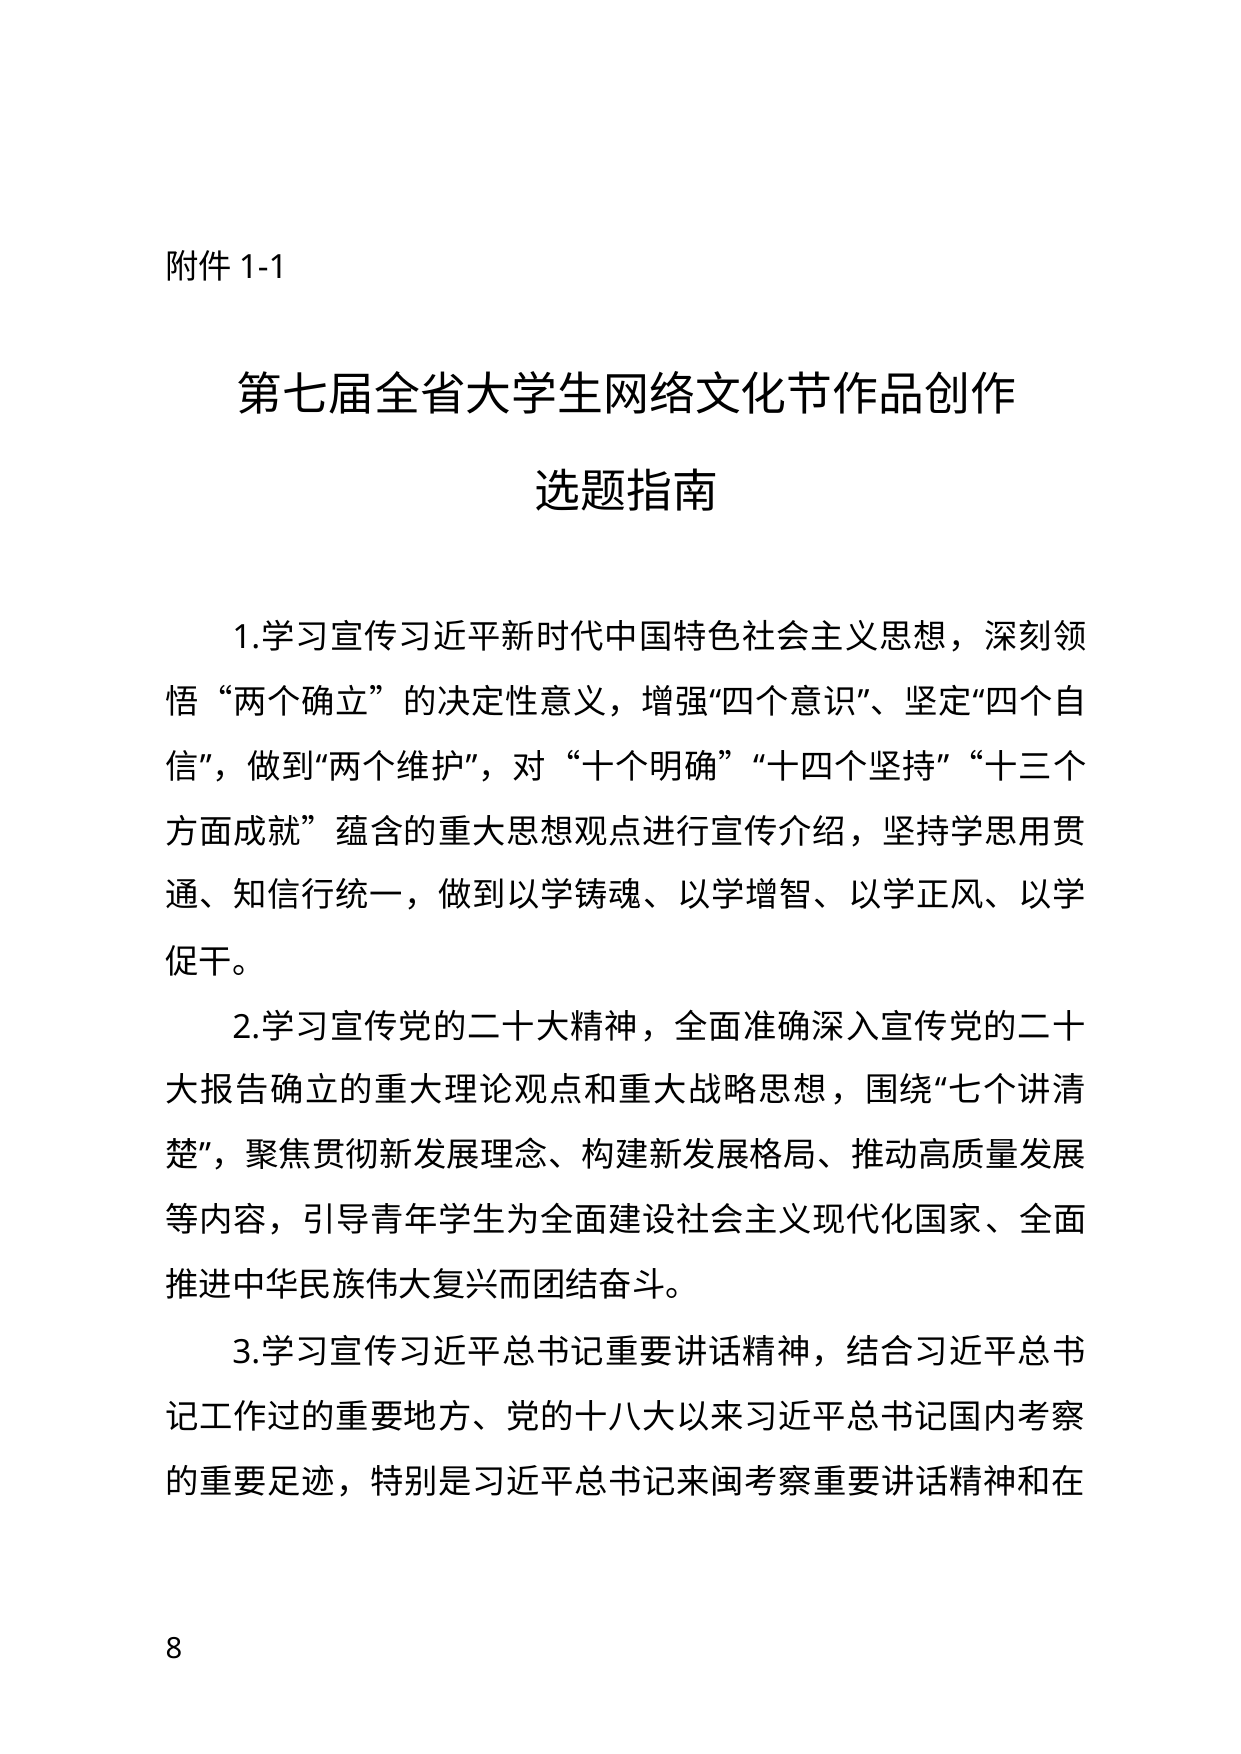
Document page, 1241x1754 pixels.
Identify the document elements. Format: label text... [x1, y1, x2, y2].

text 附件1-1 [165, 231, 1087, 296]
text 2.学习宣传党的二十大精神，全面准确深入宣传党的二十大报告确立的重大理论观点和重大战略思想，围绕“七个讲清楚”，聚焦贯彻新发展理念、构建新发展格局、推动高质量发展等内容，引导青年学生为全面建设社会主义现代化国家、全面推进中华民族伟大复兴而团结奋斗。 [165, 991, 1087, 1316]
text 1.学习宣传习近平新时代中国特色社会主义思想，深刻领悟“两个确立”的决定性意义，增强“四个意识”、坚定“四个自信”，做到“两个维护”，对“十个明确”“十四个坚持”“十三个方面成就”蕴含的重大思想观点进行宣传介绍，坚持学思用贯通、知信行统一，做到以学铸魂、以学增智、以学正风、以学促干。 [165, 601, 1087, 991]
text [165, 1316, 1087, 1511]
text 第七届全省大学生网络文化节作品创作 [165, 341, 1087, 439]
text 选题指南 [165, 439, 1087, 536]
